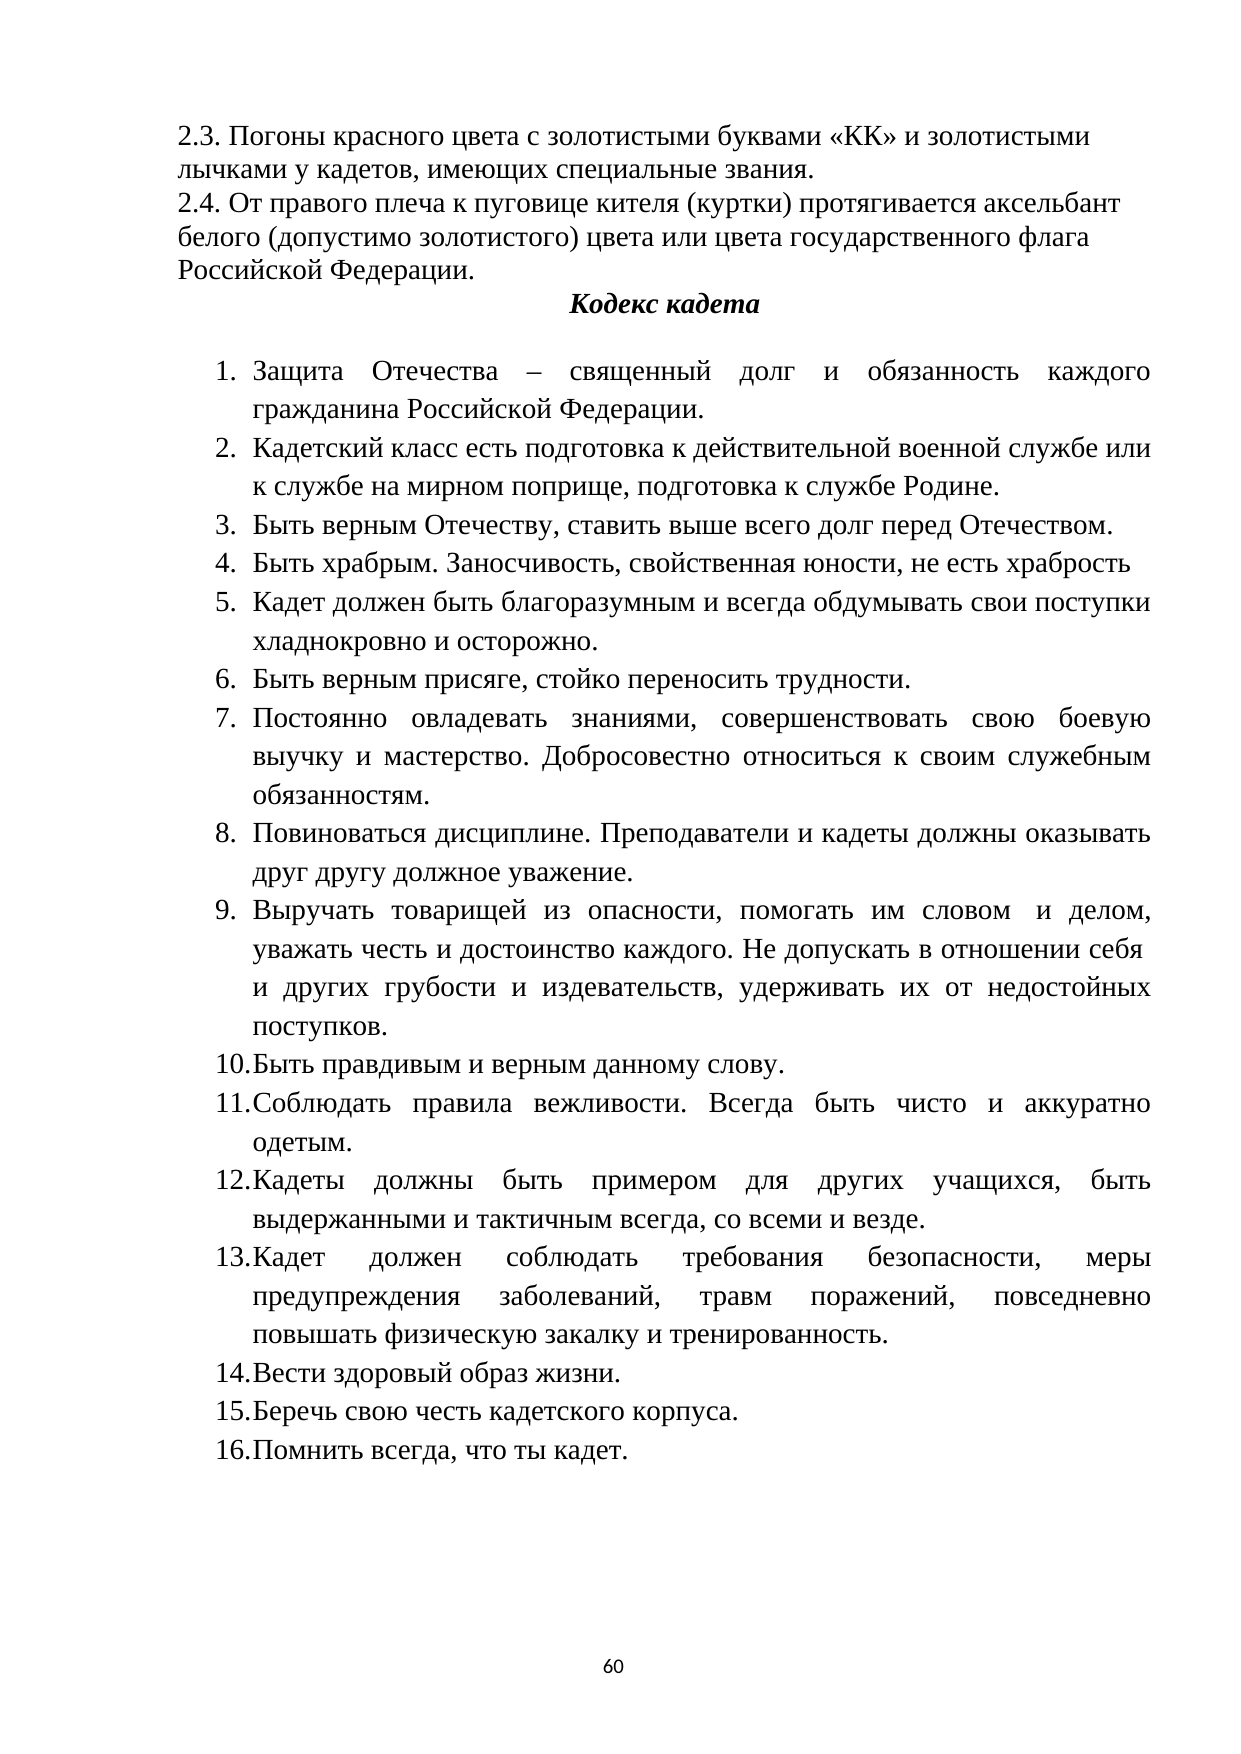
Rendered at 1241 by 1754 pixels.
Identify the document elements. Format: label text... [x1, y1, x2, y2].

text 2.4. От правого плеча к пуговице кителя (куртки) протягивается аксельбант белого (допустимо золотистого) цвета или цвета государственного флага Российской Федерации. [177, 185, 1152, 286]
list Кадеты должны быть примером для других учащихся, быть выдержанными и тактичным всегда, со всеми и везде. [215, 1162, 1152, 1234]
list Соблюдать правила вежливости. Всегда быть чисто и аккуратно одетым. [215, 1085, 1152, 1157]
list Помнить всегда, что ты кадет. [215, 1432, 1152, 1466]
list Кадет должен соблюдать требования безопасности, меры предупреждения заболеваний, травм поражений, повседневно повышать физическую закалку и тренированность. [215, 1239, 1152, 1350]
list Постоянно овладевать знаниями, совершенствовать свою боевую выучку и мастерство. Добросовестно относиться к своим служебным обязанностям. [215, 700, 1152, 810]
list Вести здоровый образ жизни. [215, 1355, 1152, 1388]
list Повиноваться дисциплине. Преподаватели и кадеты должны оказывать друг другу должное уважение. [215, 815, 1152, 887]
list Быть верным присяге, стойко переносить трудности. [215, 661, 1152, 695]
list Защита Отечества – священный долг и обязанность каждого гражданина Российской Федерации. [215, 353, 1152, 425]
list Быть верным Отечеству, ставить выше всего долг перед Отечеством. [215, 507, 1152, 541]
list Кадет должен быть благоразумным и всегда обдумывать свои поступки хладнокровно и осторожно. [215, 584, 1152, 656]
list Быть храбрым. Заносчивость, свойственная юности, не есть храбрость [215, 546, 1152, 579]
list Выручать товарищей из опасности, помогать им словом и делом, уважать честь и достоинство каждого. Не допускать в отношении себя и других грубости и издевательств, удерживать их от недостойных поступков. [215, 892, 1152, 1042]
list Беречь свою честь кадетского корпуса. [215, 1393, 1152, 1427]
list Быть правдивым и верным данному слову. [215, 1047, 1152, 1080]
text Кодекс кадета [177, 286, 1152, 319]
list Кадетский класс есть подготовка к действительной военной службе или к службе на мирном поприще, подготовка к службе Родине. [215, 430, 1152, 502]
text 2.3. Погоны красного цвета с золотистыми буквами «КК» и золотистыми лычками у кадетов, имеющих специальные звания. [177, 118, 1152, 185]
